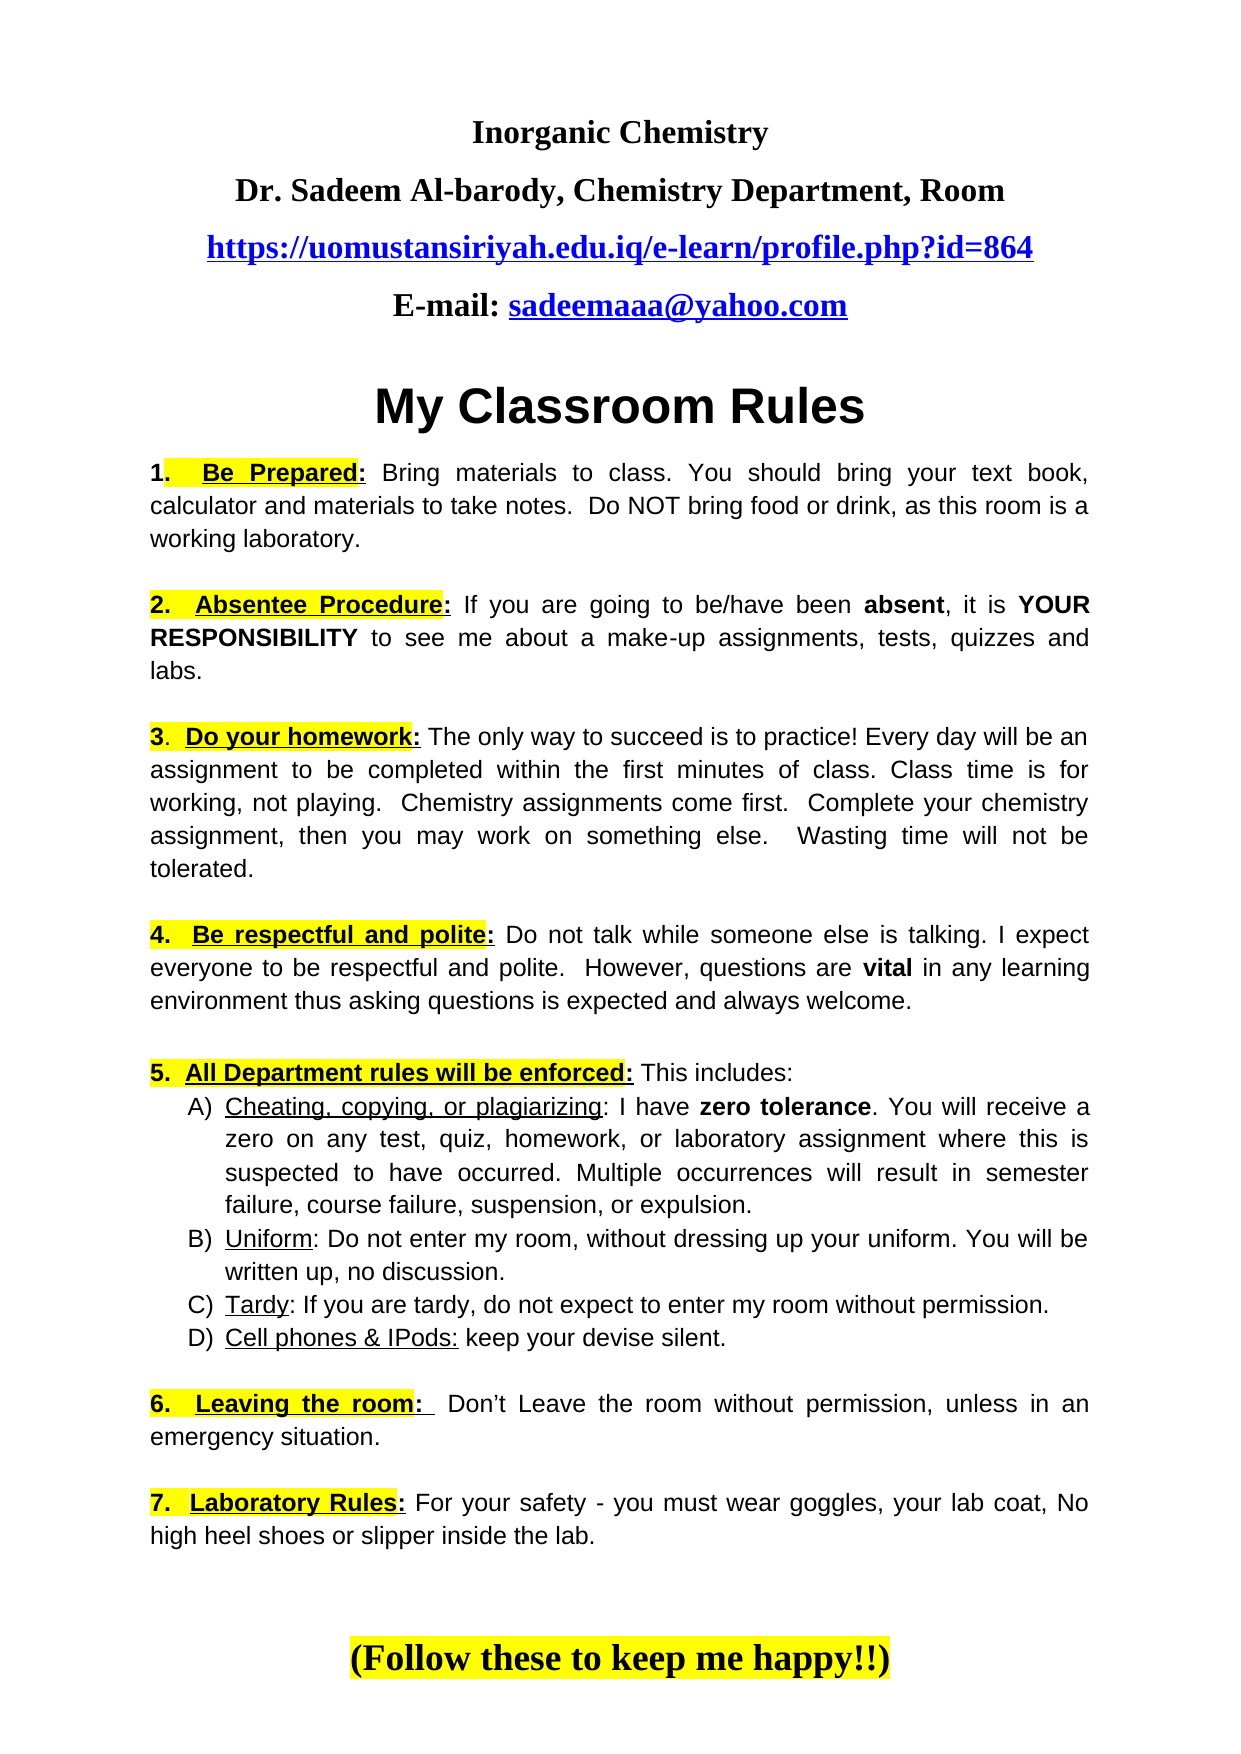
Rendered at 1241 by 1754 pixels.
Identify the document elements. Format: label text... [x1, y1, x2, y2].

text My Classroom Rules [150, 376, 1090, 434]
text 3. Do your homework: The only way to succeed is to practice! Every day will be an assignment to be completed within the first minutes of class. Class time is for working, not playing. Chemistry assignments come first. Complete your chemistry assignment, then you may work on something else. Wasting time will not be tolerated. [150, 722, 1090, 883]
text 6. Leaving the room: Don’t Leave the room without permission, unless in an emergency situation. [150, 1389, 1090, 1450]
list Cell phones & IPods: keep your devise silent. [187, 1323, 1090, 1351]
text 2. Absentee Procedure: If you are going to be/have been absent, it is YOUR responsibility to see me about a make-up assignments, tests, quizzes and labs. [150, 590, 1090, 685]
text 1. Be Prepared: Bring materials to class. You should bring your text book, calculator and materials to take notes. Do NOT bring food or drink, as this room is a working laboratory. [150, 458, 1090, 553]
text 4. Be respectful and polite: Do not talk while someone else is talking. I expect everyone to be respectful and polite. However, questions are vital in any learning environment thus asking questions is expected and always welcome. [150, 920, 1090, 1015]
text 7. Laboratory Rules: For your safety - you must wear goggles, your lab coat, No high heel shoes or slipper inside the lab. [150, 1488, 1090, 1549]
list Uniform: Do not enter my room, without dressing up your uniform. You will be written up, no discussion. [187, 1223, 1090, 1285]
title Inorganic Chemistry [150, 112, 1090, 151]
list Tardy: If you are tardy, do not expect to enter my room without permission. [187, 1289, 1090, 1318]
text Dr. Sadeem Al-barody, Chemistry Department, Room [150, 170, 1090, 208]
text E-mail: sadeemaaa@yahoo.com [150, 285, 1090, 323]
list Cheating, copying, or plagiarizing: I have zero tolerance. You will receive a zero on any test, quiz, homework, or laboratory assignment where this is suspected to have occurred. Multiple occurrences will result in semester failure, course failure, suspension, or expulsion. [187, 1091, 1090, 1219]
text 5. All Department rules will be enforced: This includes: [150, 1058, 1090, 1087]
text https://uomustansiriyah.edu.iq/e-learn/profile.php?id=864 [150, 227, 1090, 266]
